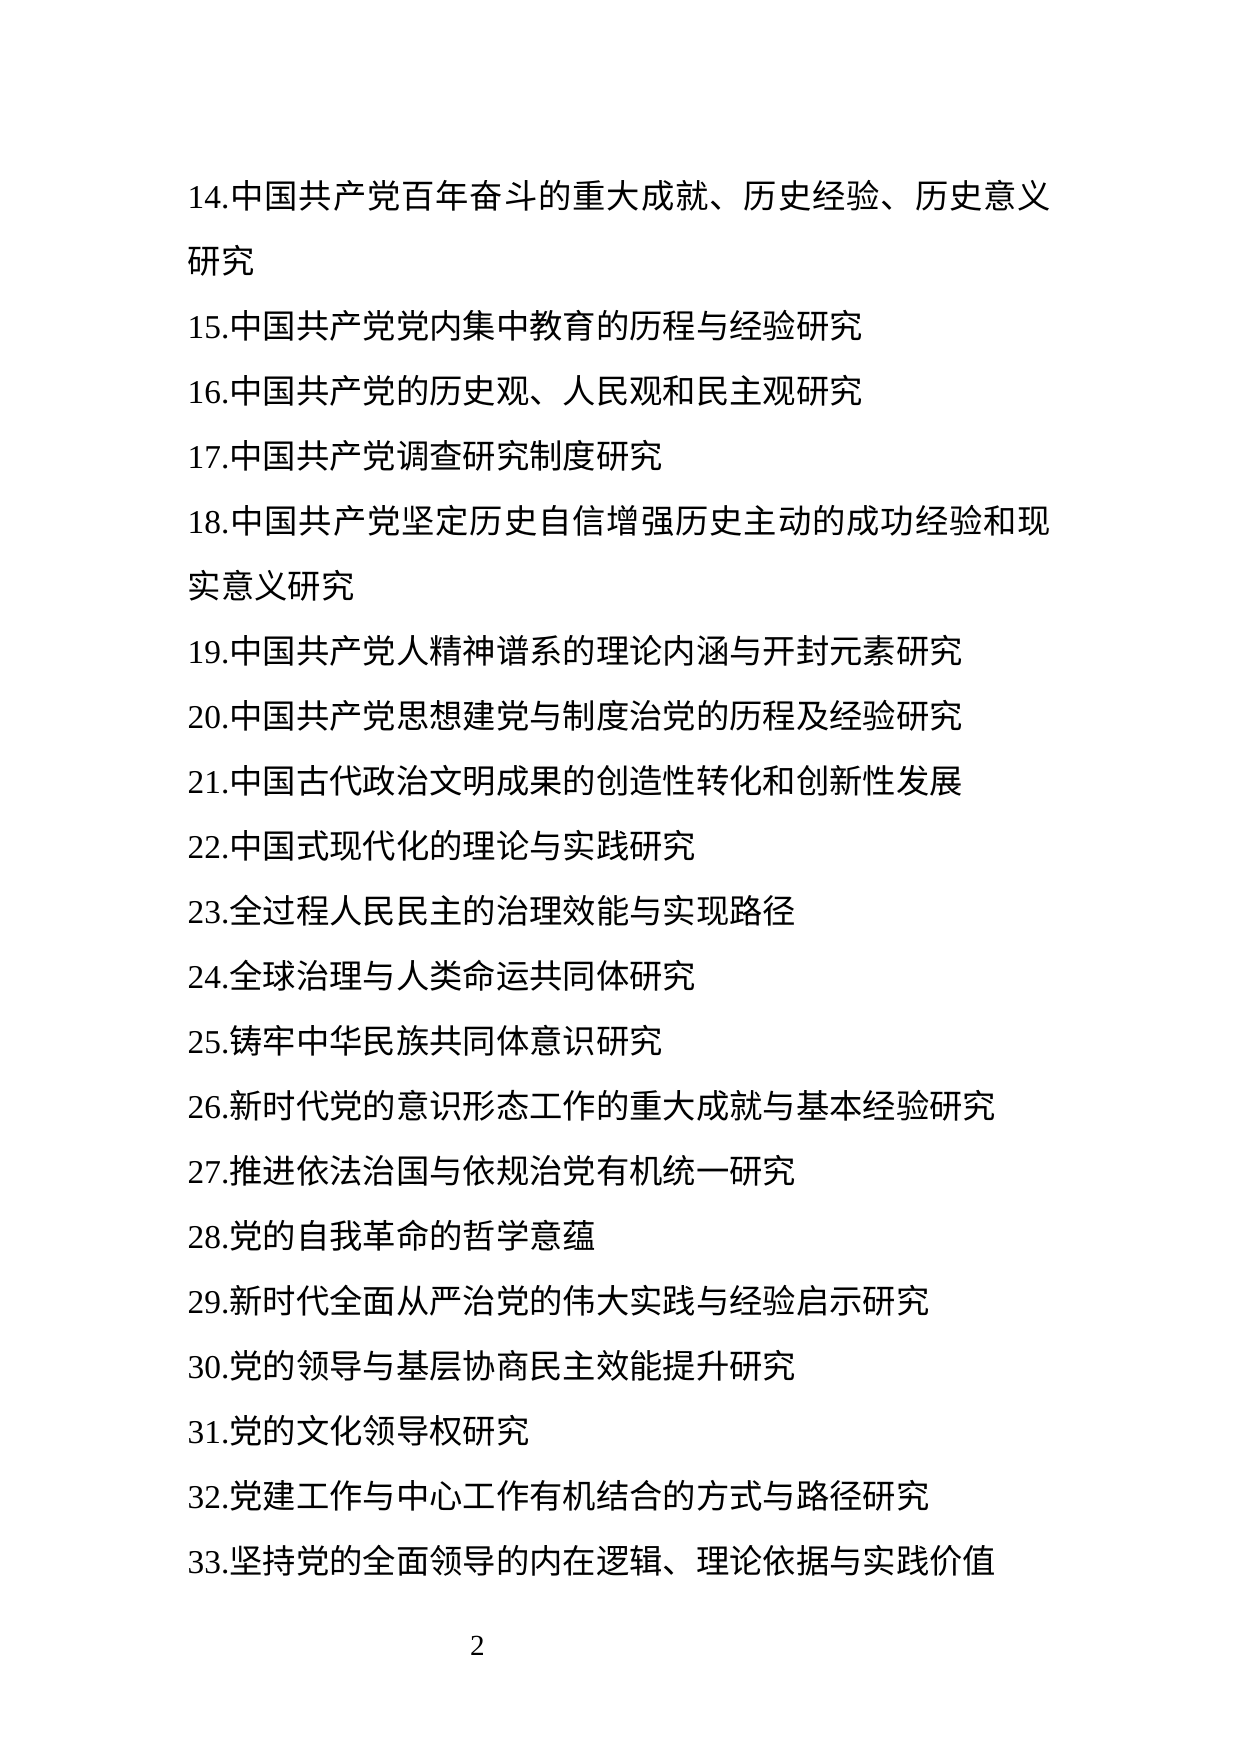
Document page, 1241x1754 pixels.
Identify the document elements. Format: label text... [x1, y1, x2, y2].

text 15.中国共产党党内集中教育的历程与经验研究 [187, 292, 1053, 357]
text 21.中国古代政治文明成果的创造性转化和创新性发展 [187, 747, 1053, 812]
text 17.中国共产党调查研究制度研究 [187, 422, 1053, 487]
text 18.中国共产党坚定历史自信增强历史主动的成功经验和现实意义研究 [187, 487, 1053, 617]
text 20.中国共产党思想建党与制度治党的历程及经验研究 [187, 682, 1053, 747]
text 23.全过程人民民主的治理效能与实现路径 [187, 877, 1053, 942]
text 25.铸牢中华民族共同体意识研究 [187, 1007, 1053, 1072]
text 33.坚持党的全面领导的内在逻辑、理论依据与实践价值 [187, 1527, 1053, 1592]
text 29.新时代全面从严治党的伟大实践与经验启示研究 [187, 1267, 1053, 1332]
text 24.全球治理与人类命运共同体研究 [187, 942, 1053, 1007]
text 16.中国共产党的历史观、人民观和民主观研究 [187, 357, 1053, 422]
text 32.党建工作与中心工作有机结合的方式与路径研究 [187, 1462, 1053, 1527]
text 31.党的文化领导权研究 [187, 1397, 1053, 1462]
text 28.党的自我革命的哲学意蕴 [187, 1202, 1053, 1267]
text 19.中国共产党人精神谱系的理论内涵与开封元素研究 [187, 617, 1053, 682]
text 22.中国式现代化的理论与实践研究 [187, 812, 1053, 877]
text 14.中国共产党百年奋斗的重大成就、历史经验、历史意义研究 [187, 162, 1053, 292]
text 27.推进依法治国与依规治党有机统一研究 [187, 1137, 1053, 1202]
text 26.新时代党的意识形态工作的重大成就与基本经验研究 [187, 1072, 1053, 1137]
text 30.党的领导与基层协商民主效能提升研究 [187, 1332, 1053, 1397]
